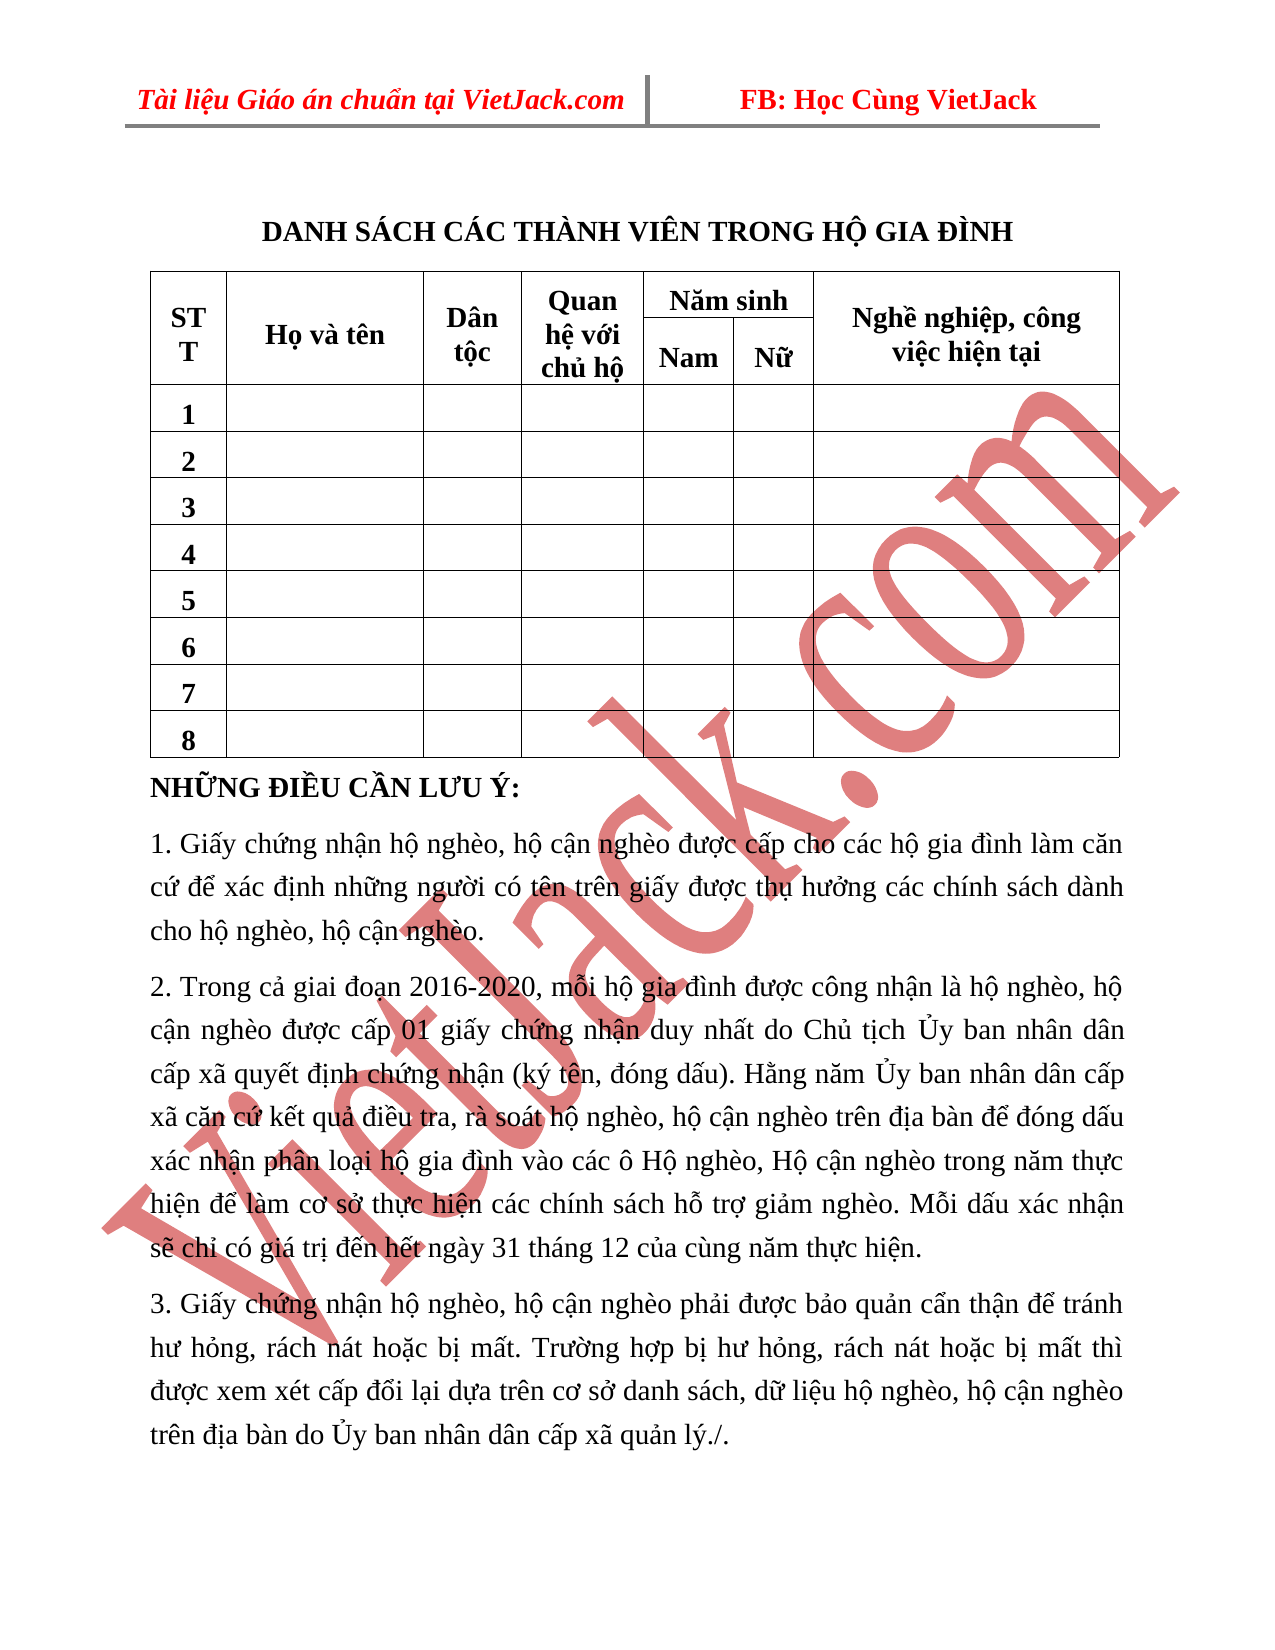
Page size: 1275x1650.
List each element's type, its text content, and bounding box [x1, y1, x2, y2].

table_cell [734, 385, 813, 431]
table_header Năm sinh [644, 272, 813, 317]
table_cell 7 [151, 665, 226, 710]
text 3. Giấy chứng nhận hộ nghèo, hộ cận nghèo phải được bảo quản cẩn thận để tránh hư hỏng, rách nát hoặc bị mất. Trường hợp bị hư hỏng, rách nát hoặc bị mất thì được xem xét cấp đổi lại dựa trên cơ sở danh sách, dữ liệu hộ nghèo, hộ cận nghèo trên địa bàn do Ủy ban nhân dân cấp xã quản lý./. [150, 1286, 1125, 1450]
table_cell [424, 432, 521, 477]
table_cell [522, 432, 643, 477]
table_cell [734, 478, 813, 524]
table_cell [644, 665, 733, 710]
table_cell 6 [151, 618, 226, 663]
table_cell [424, 478, 521, 524]
table_cell [227, 711, 423, 757]
table_cell 5 [151, 571, 226, 617]
table_cell [734, 525, 813, 570]
text 1. Giấy chứng nhận hộ nghèo, hộ cận nghèo được cấp cho các hộ gia đình làm căn cứ để xác định những người có tên trên giấy được thụ hưởng các chính sách dành cho hộ nghèo, hộ cận nghèo. [150, 826, 1125, 946]
table_cell [814, 525, 1119, 570]
table_cell [227, 571, 423, 617]
table_cell [734, 571, 813, 617]
table_cell [424, 618, 521, 663]
table_cell [227, 618, 423, 663]
table_cell [522, 571, 643, 617]
table_cell 2 [151, 432, 226, 477]
table_cell [522, 711, 643, 757]
table_cell [227, 385, 423, 431]
table_cell [522, 665, 643, 710]
table_cell [734, 618, 813, 663]
table_cell [227, 478, 423, 524]
table_cell [814, 618, 1119, 663]
table_cell 8 [151, 711, 226, 757]
table_cell 3 [151, 478, 226, 524]
table_cell 1 [151, 385, 226, 431]
table_cell [814, 432, 1119, 477]
table_cell [424, 571, 521, 617]
table_cell [734, 665, 813, 710]
table_cell [522, 478, 643, 524]
table_cell [814, 385, 1119, 431]
table_cell [522, 525, 643, 570]
table_cell [734, 432, 813, 477]
table_cell [644, 385, 733, 431]
table_cell [814, 665, 1119, 710]
table_header Dân tộc [424, 272, 521, 384]
table_cell [522, 385, 643, 431]
table_cell 4 [151, 525, 226, 570]
text 2. Trong cả giai đoạn 2016-2020, mỗi hộ gia đình được công nhận là hộ nghèo, hộ cận nghèo được cấp 01 giấy chứng nhận duy nhất do Chủ tịch Ủy ban nhân dân cấp xã quyết định chứng nhận (ký tên, đóng dấu). Hằng năm Ủy ban nhân dân cấp xã căn cứ kết quả điều tra, rà soát hộ nghèo, hộ cận nghèo trên địa bàn để đóng dấu xác nhận phân loại hộ gia đình vào các ô Hộ nghèo, Hộ cận nghèo trong năm thực hiện để làm cơ sở thực hiện các chính sách hỗ trợ giảm nghèo. Mỗi dấu xác nhận sẽ chỉ có giá trị đến hết ngày 31 tháng 12 của cùng năm thực hiện. [150, 969, 1125, 1264]
table_header STT [151, 272, 226, 384]
table_cell [227, 665, 423, 710]
table_cell [644, 571, 733, 617]
table_cell [424, 525, 521, 570]
table_cell Nam [644, 318, 733, 384]
table_cell [227, 432, 423, 477]
table_cell [734, 711, 813, 757]
table_cell [644, 525, 733, 570]
table_cell [424, 385, 521, 431]
table_cell [644, 432, 733, 477]
table_header Họ và tên [227, 272, 423, 384]
table_cell [644, 618, 733, 663]
text DANH SÁCH CÁC THÀNH VIÊN TRONG HỘ GIA ĐÌNH [150, 214, 1125, 248]
table_cell [814, 571, 1119, 617]
table_cell [814, 478, 1119, 524]
table_cell [424, 711, 521, 757]
table_cell [814, 711, 1119, 757]
table_cell [522, 618, 643, 663]
table_cell [644, 711, 733, 757]
table_cell [227, 525, 423, 570]
table_cell [424, 665, 521, 710]
table_cell [644, 478, 733, 524]
text NHỮNG ĐIỀU CẦN LƯU Ý: [150, 770, 1125, 803]
table_header Nghề nghiệp, công việc hiện tại [814, 272, 1119, 384]
table_cell Nữ [734, 318, 813, 384]
table_header Quan hệ với chủ hộ [522, 272, 643, 384]
